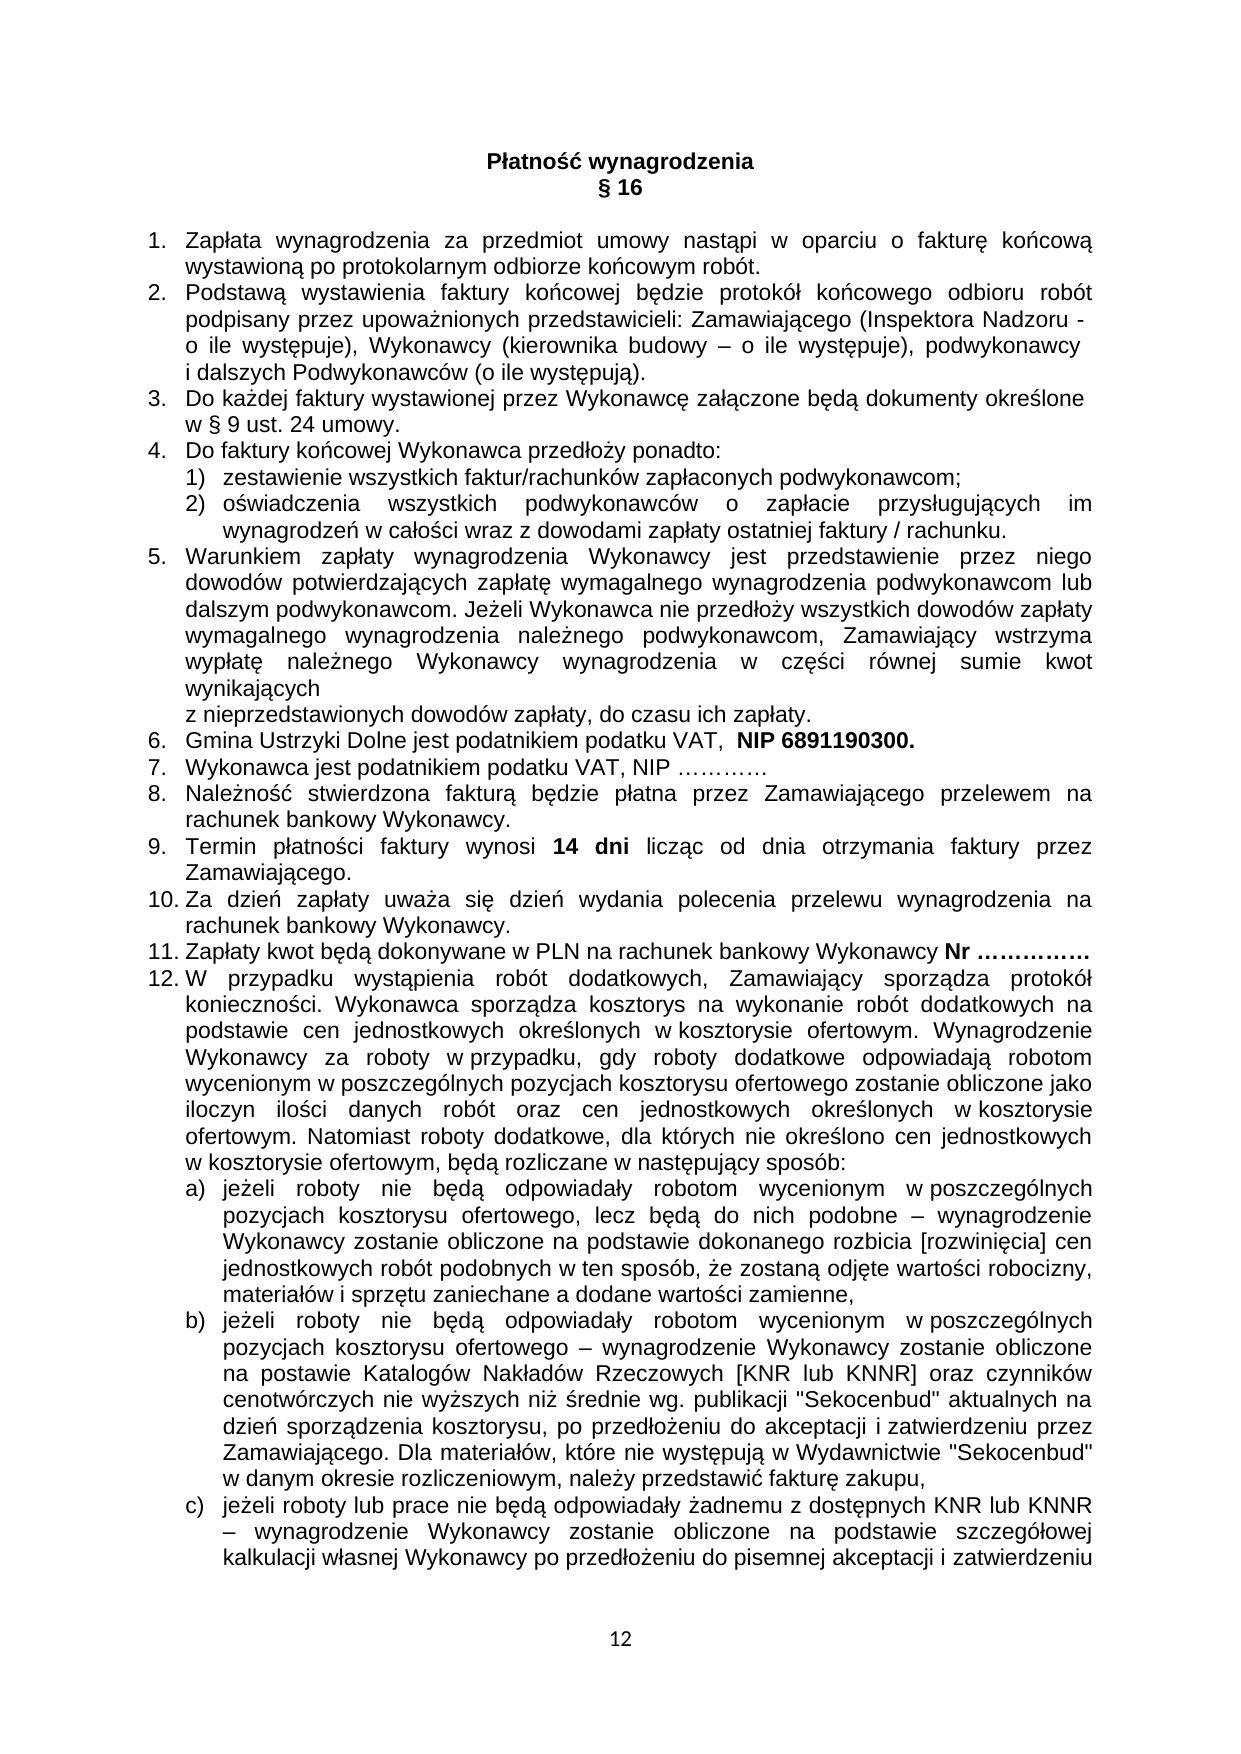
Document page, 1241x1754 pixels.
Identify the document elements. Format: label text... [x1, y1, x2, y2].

list Wykonawca jest podatnikiem podatku VAT, NIP ………… [148, 754, 1093, 780]
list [185, 1492, 1093, 1571]
list Do każdej faktury wystawionej przez Wykonawcę załączone będą dokumenty określone w § 9 ust. 24 umowy. [148, 385, 1093, 437]
text § 16 [148, 174, 1093, 200]
list jeżeli roboty nie będą odpowiadały robotom wycenionym w poszczególnych pozycjach kosztorysu ofertowego, lecz będą do nich podobne – wynagrodzenie Wykonawcy zostanie obliczone na podstawie dokonanego rozbicia [rozwinięcia] cen jednostkowych robót podobnych w ten sposób, że zostaną odjęte wartości robocizny, materiałów i sprzętu zaniechane a dodane wartości zamienne, [185, 1175, 1093, 1307]
list Zapłata wynagrodzenia za przedmiot umowy nastąpi w oparciu o fakturę końcową wystawioną po protokolarnym odbiorze końcowym robót. [148, 227, 1093, 279]
list Zapłaty kwot będą dokonywane w PLN na rachunek bankowy Wykonawcy Nr …………… [148, 938, 1093, 964]
list Należność stwierdzona fakturą będzie płatna przez Zamawiającego przelewem na rachunek bankowy Wykonawcy. [148, 780, 1093, 833]
list W przypadku wystąpienia robót dodatkowych, Zamawiający sporządza protokół konieczności. Wykonawca sporządza kosztorys na wykonanie robót dodatkowych na podstawie cen jednostkowych określonych w kosztorysie ofertowym. Wynagrodzenie Wykonawcy za roboty w przypadku, gdy roboty dodatkowe odpowiadają robotom wycenionym w poszczególnych pozycjach kosztorysu ofertowego zostanie obliczone jako iloczyn ilości danych robót oraz cen jednostkowych określonych w kosztorysie ofertowym. Natomiast roboty dodatkowe, dla których nie określono cen jednostkowych w kosztorysie ofertowym, będą rozliczane w następujący sposób: [148, 964, 1093, 1175]
list Warunkiem zapłaty wynagrodzenia Wykonawcy jest przedstawienie przez niego dowodów potwierdzających zapłatę wymagalnego wynagrodzenia podwykonawcom lub dalszym podwykonawcom. Jeżeli Wykonawca nie przedłoży wszystkich dowodów zapłaty wymagalnego wynagrodzenia należnego podwykonawcom, Zamawiający wstrzyma wypłatę należnego Wykonawcy wynagrodzenia w części równej sumie kwot wynikających z nieprzedstawionych dowodów zapłaty, do czasu ich zapłaty. [148, 543, 1093, 727]
text Płatność wynagrodzenia [148, 148, 1093, 174]
list Termin płatności faktury wynosi 14 dni licząc od dnia otrzymania faktury przez Zamawiającego. [148, 833, 1093, 886]
list zestawienie wszystkich faktur/rachunków zapłaconych podwykonawcom; [185, 464, 1093, 490]
list jeżeli roboty nie będą odpowiadały robotom wycenionym w poszczególnych pozycjach kosztorysu ofertowego – wynagrodzenie Wykonawcy zostanie obliczone na postawie Katalogów Nakładów Rzeczowych [KNR lub KNNR] oraz czynników cenotwórczych nie wyższych niż średnie wg. publikacji "Sekocenbud" aktualnych na dzień sporządzenia kosztorysu, po przedłożeniu do akceptacji i zatwierdzeniu przez Zamawiającego. Dla materiałów, które nie występują w Wydawnictwie "Sekocenbud" w danym okresie rozliczeniowym, należy przedstawić fakturę zakupu, [185, 1307, 1093, 1492]
list oświadczenia wszystkich podwykonawców o zapłacie przysługujących im wynagrodzeń w całości wraz z dowodami zapłaty ostatniej faktury / rachunku. [185, 490, 1093, 543]
list Za dzień zapłaty uważa się dzień wydania polecenia przelewu wynagrodzenia na rachunek bankowy Wykonawcy. [148, 886, 1093, 938]
list Gmina Ustrzyki Dolne jest podatnikiem podatku VAT, NIP 6891190300. [148, 727, 1093, 754]
list Podstawą wystawienia faktury końcowej będzie protokół końcowego odbioru robót podpisany przez upoważnionych przedstawicieli: Zamawiającego (Inspektora Nadzoru - o ile występuje), Wykonawcy (kierownika budowy – o ile występuje), podwykonawcy i dalszych Podwykonawców (o ile występują). [148, 279, 1093, 385]
list Do faktury końcowej Wykonawca przedłoży ponadto: [148, 437, 1093, 464]
